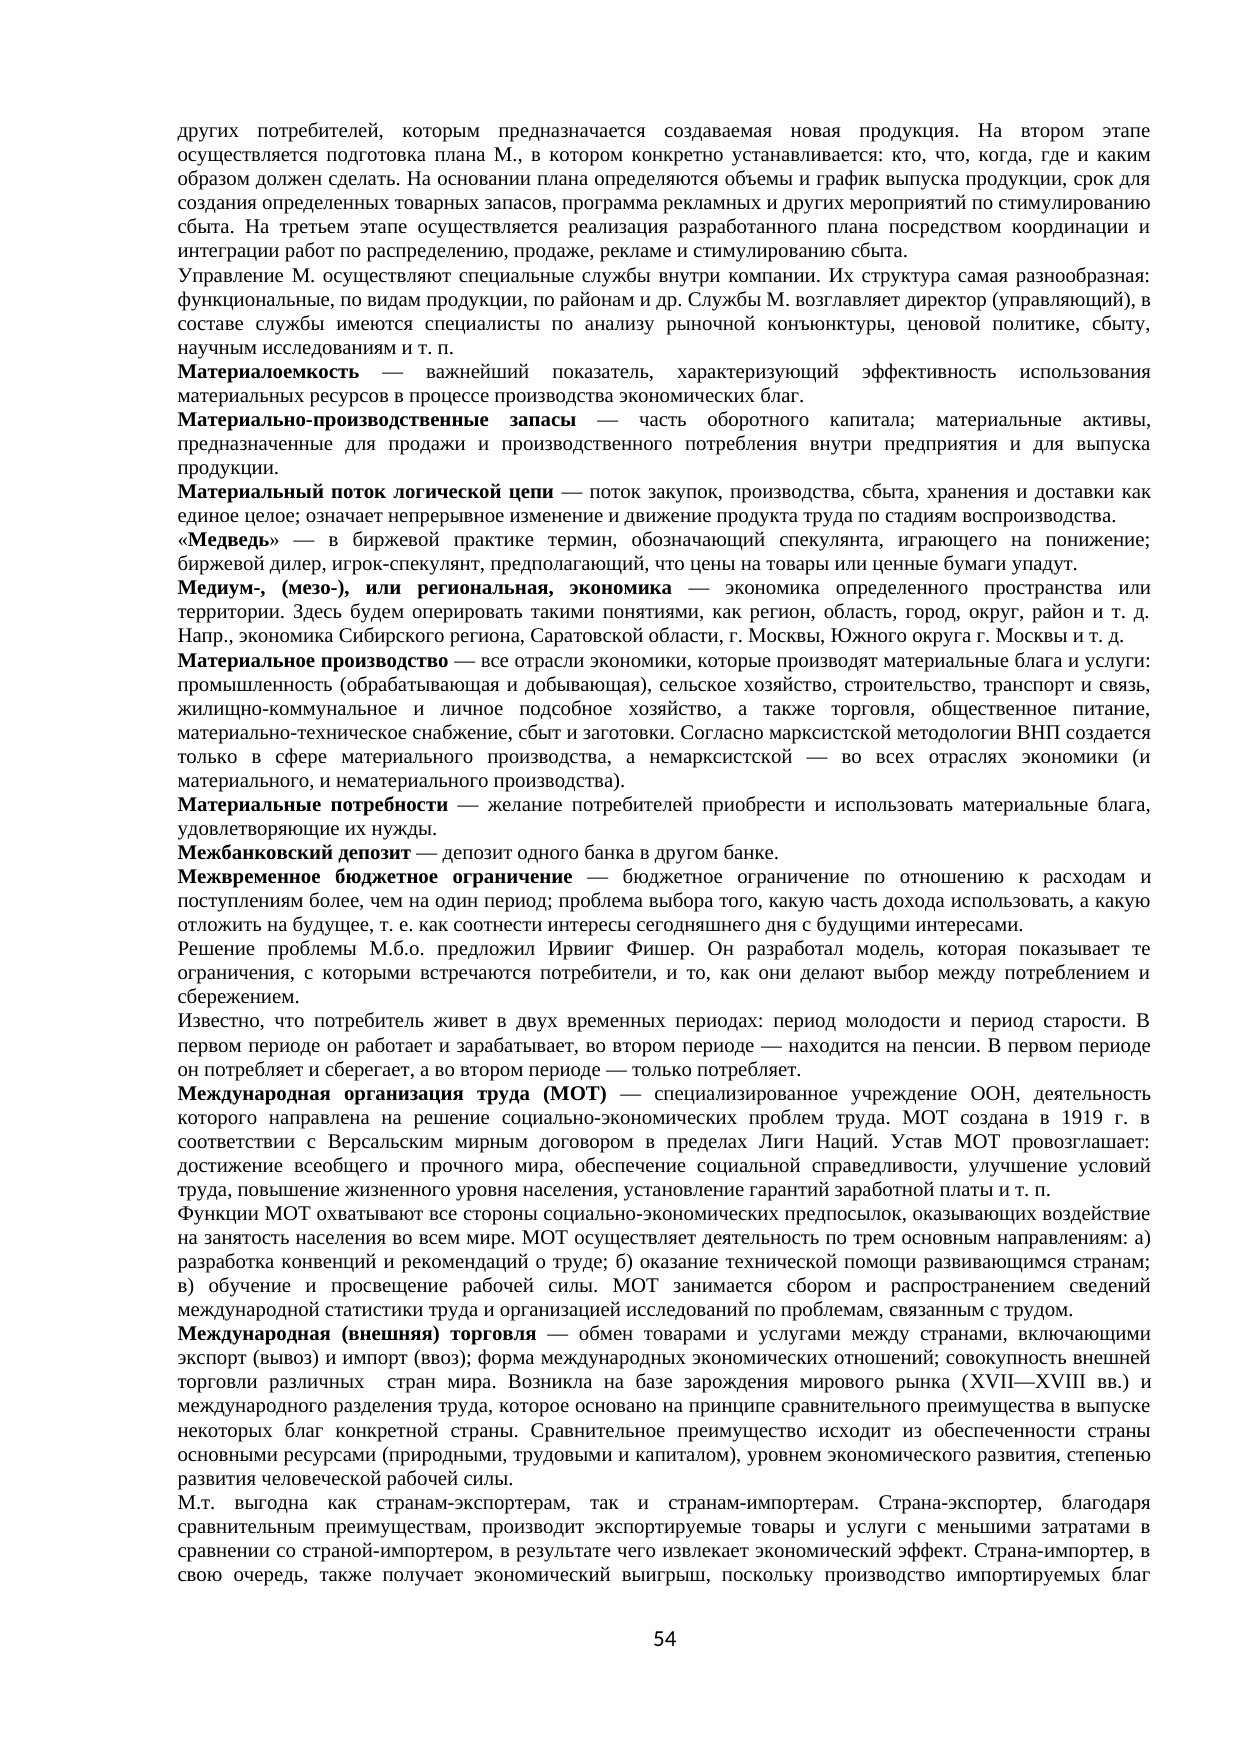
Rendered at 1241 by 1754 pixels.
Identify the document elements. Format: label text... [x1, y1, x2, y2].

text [177, 118, 1152, 262]
text Функции МОТ охватывают все стороны социально-экономических предпосылок, оказывающих воздействие на занятость населения во всем мире. МОТ осуществляет деятельность по трем основным направлениям: а) разработка конвенций и рекомендаций о труде; б) оказание технической помощи развивающимся странам; в) обучение и просвещение рабочей силы. МОТ занимается сбором и распространением сведений международной статистики труда и организацией исследований по проблемам, связанным с трудом. [177, 1201, 1152, 1321]
text Материальное производство — все отрасли экономики, которые производят материальные блага и услуги: промышленность (обрабатывающая и добывающая), сельское хозяйство, строительство, транспорт и связь, жилищно-коммунальное и личное подсобное хозяйство, а также торговля, общественное питание, материально-техническое снабжение, сбыт и заготовки. Согласно марксистской методологии ВНП создается только в сфере материального производства, а немарксистской — во всех отраслях экономики (и материального, и нематериального производства). [177, 647, 1152, 792]
text Межбанковский депозит — депозит одного банка в другом банке. [177, 840, 1152, 864]
text Известно, что потребитель живет в двух временных периодах: период молодости и период старости. В первом периоде он работает и зарабатывает, во втором периоде — находится на пенсии. В первом периоде он потребляет и сберегает, а во втором периоде — только потребляет. [177, 1008, 1152, 1081]
text Материальные потребности — желание потребителей приобрести и использовать материальные блага, удовлетворяющие их нужды. [177, 792, 1152, 840]
text Материалоемкость — важнейший показатель, характеризующий эффективность использования материальных ресурсов в процессе производства экономических благ. [177, 359, 1152, 407]
text Межвременное бюджетное ограничение — бюджетное ограничение по отношению к расходам и поступлениям более, чем на один период; проблема выбора того, какую часть дохода использовать, а какую отложить на будущее, т. е. как соотнести интересы сегодняшнего дня с будущими интересами. [177, 864, 1152, 936]
text Материально-производственные запасы — часть оборотного капитала; материальные активы, предназначенные для продажи и производственного потребления внутри предприятия и для выпуска продукции. [177, 407, 1152, 479]
text Международная (внешняя) торговля — обмен товарами и услугами между странами, включающими экспорт (вывоз) и импорт (ввоз); форма международных экономических отношений; совокупность внешней торговли различных стран мира. Возникла на базе зарождения мирового рынка (XVII—ХVIII вв.) и международного разделения труда, которое основано на принципе сравнительного преимущества в выпуске некоторых благ конкретной страны. Сравнительное преимущество исходит из обеспеченности страны основными ресурсами (природными, трудовыми и капиталом), уровнем экономического развития, степенью развития человеческой рабочей силы. [177, 1321, 1152, 1490]
text Медиум-, (мезо-), или региональная, экономика — экономика определенного пространства или территории. Здесь будем оперировать такими понятиями, как регион, область, город, округ, район и т. д. Напр., экономика Сибирского региона, Саратовской области, г. Москвы, Южного округа г. Москвы и т. д. [177, 575, 1152, 647]
text Управление М. осуществляют специальные службы внутри компании. Их структура самая разнообразная: функциональные, по видам продукции, по районам и др. Службы М. возглавляет директор (управляющий), в составе службы имеются специалисты по анализу рыночной конъюнктуры, ценовой политике, сбыту, научным исследованиям и т. п. [177, 262, 1152, 359]
text Международная организация труда (МОТ) — специализированное учреждение ООН, деятельность которого направлена на решение социально-экономических проблем труда. МОТ создана в . в соответствии с Версальским мирным договором в пределах Лиги Наций. Устав МОТ провозглашает: достижение всеобщего и прочного мира, обеспечение социальной справедливости, улучшение условий труда, повышение жизненного уровня населения, установление гарантий заработной платы и т. п. [177, 1081, 1152, 1201]
text Материальный поток логической цепи — поток закупок, производства, сбыта, хранения и доставки как единое целое; означает непрерывное изменение и движение продукта труда по стадиям воспроизводства. [177, 479, 1152, 527]
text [177, 1490, 1152, 1586]
text Решение проблемы М.б.о. предложил Ирвииг Фишер. Он разработал модель, которая показывает те ограничения, с которыми встречаются потребители, и то, как они делают выбор между потреблением и сбережением. [177, 936, 1152, 1008]
text «Медведь» — в биржевой практике термин, обозначающий спекулянта, играющего на понижение; биржевой дилер, игрок-спекулянт, предполагающий, что цены на товары или ценные бумаги упадут. [177, 527, 1152, 575]
